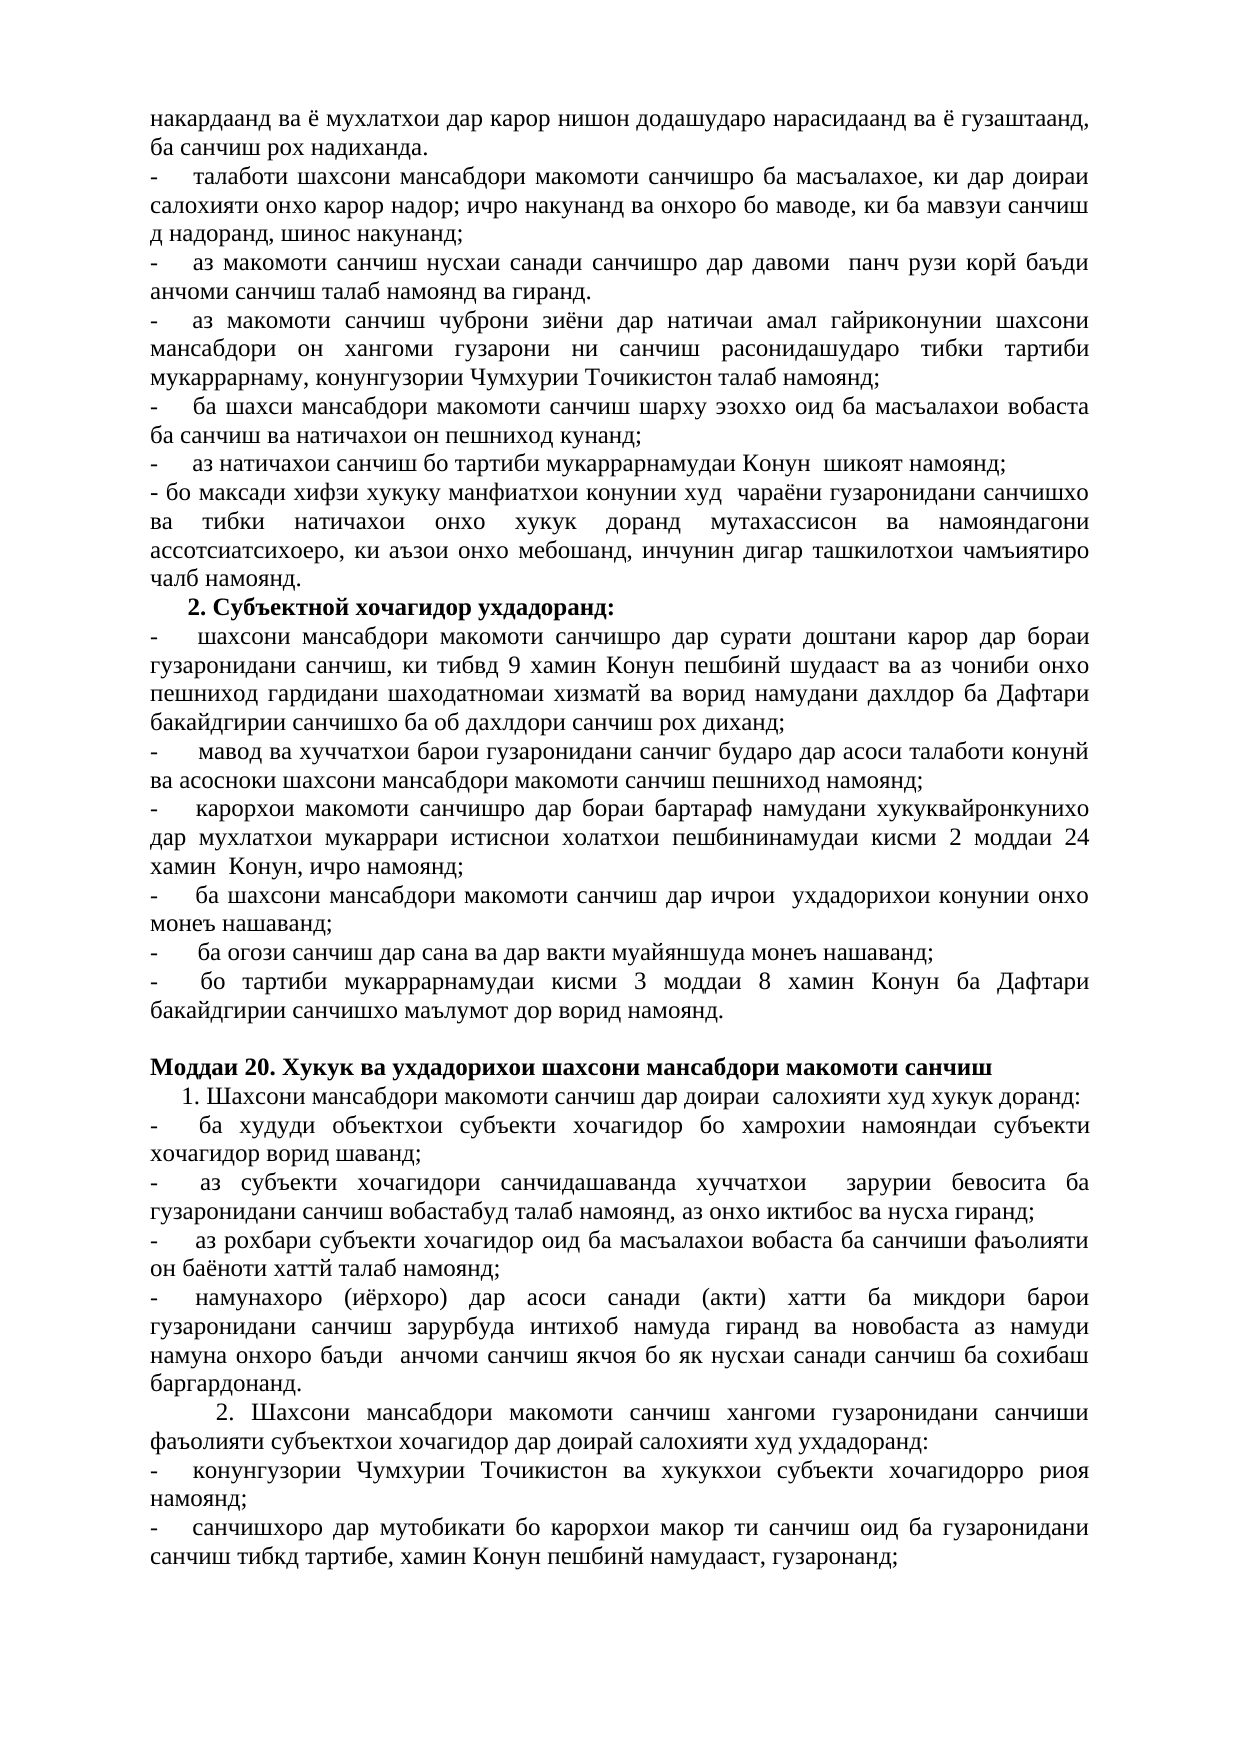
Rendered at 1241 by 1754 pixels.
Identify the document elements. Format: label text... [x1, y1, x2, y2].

text 2. Субъектной хочагидор ухдадоранд: [150, 592, 1090, 621]
list карорхои макомоти санчишро дар бораи бартараф намудани хукуквайронкунихо дар мухлатхои мукаррари истиснои холатхои пешбининамудаи кисми 2 моддаи 24 хамин Конун, ичро намоянд; [150, 793, 1090, 880]
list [150, 103, 1090, 161]
text - бо максади хифзи хукуку манфиатхои конунии худ чараёни гузаронидани санчишхо ва тибки натичахои онхо хукук доранд мутахассисон ва намояндагони ассотсиатсихоеро, ки аъзои онхо мебошанд, инчунин дигар ташкилотхои чамъиятиро чалб намоянд. [150, 477, 1090, 592]
list бо тартиби мукаррарнамудаи кисми 3 моддаи 8 хамин Конун ба Дафтари бакайдгирии санчишхо маълумот дор ворид намоянд. [150, 966, 1090, 1023]
list ба шахсони мансабдори макомоти санчиш дар ичрои ухдадорихои конунии онхо монеъ нашаванд; [150, 880, 1090, 937]
list конунгузории Чумхурии Точикистон ва хукукхои субъекти хочагидорро риоя намоянд; [150, 1455, 1090, 1512]
list аз натичахои санчиш бо тартиби мукаррарнамудаи Конун шикоят намоянд; [150, 448, 1090, 477]
list ба огози санчиш дар сана ва дар вакти муайяншуда монеъ нашаванд; [150, 937, 1090, 966]
text Моддаи 20. Хукук ва ухдадорихои шахсони мансабдори макомоти санчиш [150, 1052, 1090, 1081]
list ба шахси мансабдори макомоти санчиш шарху эзоххо оид ба масъалахои вобаста ба санчиш ва натичахои он пешниход кунанд; [150, 391, 1090, 448]
list санчишхоро дар мутобикати бо карорхои макор ти санчиш оид ба гузаронидани санчиш тибкд тартибе, хамин Конун пешбинй намудааст, гузаронанд; [150, 1512, 1090, 1570]
text 1. Шахсони мансабдори макомоти санчиш дар доираи салохияти худ хукук доранд: [150, 1081, 1090, 1110]
list мавод ва хуччатхои барои гузаронидани санчиг бударо дар асоси талаботи конунй ва асосноки шахсони мансабдори макомоти санчиш пешниход намоянд; [150, 736, 1090, 793]
text 2. Шахсони мансабдори макомоти санчиш хангоми гузаронидани санчиши фаъолияти субъектхои хочагидор дар доирай салохияти худ ухдадоранд: [150, 1397, 1090, 1455]
list шахсони мансабдори макомоти санчишро дар сурати доштани карор дар бораи гузаронидани санчиш, ки тибвд 9 хамин Конун пешбинй шудааст ва аз чониби онхо пешниход гардидани шаходатномаи хизматй ва ворид намудани дахлдор ба Дафтари бакайдгирии санчишхо ба об дахлдори санчиш рох диханд; [150, 621, 1090, 736]
list аз субъекти хочагидори санчидашаванда хуччатхои зарурии бевосита ба гузаронидани санчиш вобастабуд талаб намоянд, аз онхо иктибос ва нусха гиранд; [150, 1167, 1090, 1225]
list аз макомоти санчиш чуброни зиёни дар натичаи амал гайриконунии шахсони мансабдори он хангоми гузарони ни санчиш расонидашударо тибки тартиби мукаррарнаму, конунгузории Чумхурии Точикистон талаб намоянд; [150, 305, 1090, 391]
list талаботи шахсони мансабдори макомоти санчишро ба масъалахое, ки дар доираи салохияти онхо карор надор; ичро накунанд ва онхоро бо маводе, ки ба мавзуи санчиш д надоранд, шинос накунанд; [150, 161, 1090, 247]
list аз макомоти санчиш нусхаи санади санчишро дар давоми панч рузи корй баъди анчоми санчиш талаб намоянд ва гиранд. [150, 247, 1090, 305]
list намунахоро (иёрхоро) дар асоси санади (акти) хатти ба микдори барои гузаронидани санчиш зарурбуда интихоб намуда гиранд ва новобаста аз намуди намуна онхоро баъди анчоми санчиш якчоя бо як нусхаи санади санчиш ба сохибаш баргардонанд. [150, 1282, 1090, 1397]
list аз рохбари субъекти хочагидор оид ба масъалахои вобаста ба санчиши фаъолияти он баёноти хаттй талаб намоянд; [150, 1225, 1090, 1282]
list ба худуди объектхои субъекти хочагидор бо xaмрохии намояндаи субъекти хочагидор ворид шаванд; [150, 1110, 1090, 1167]
